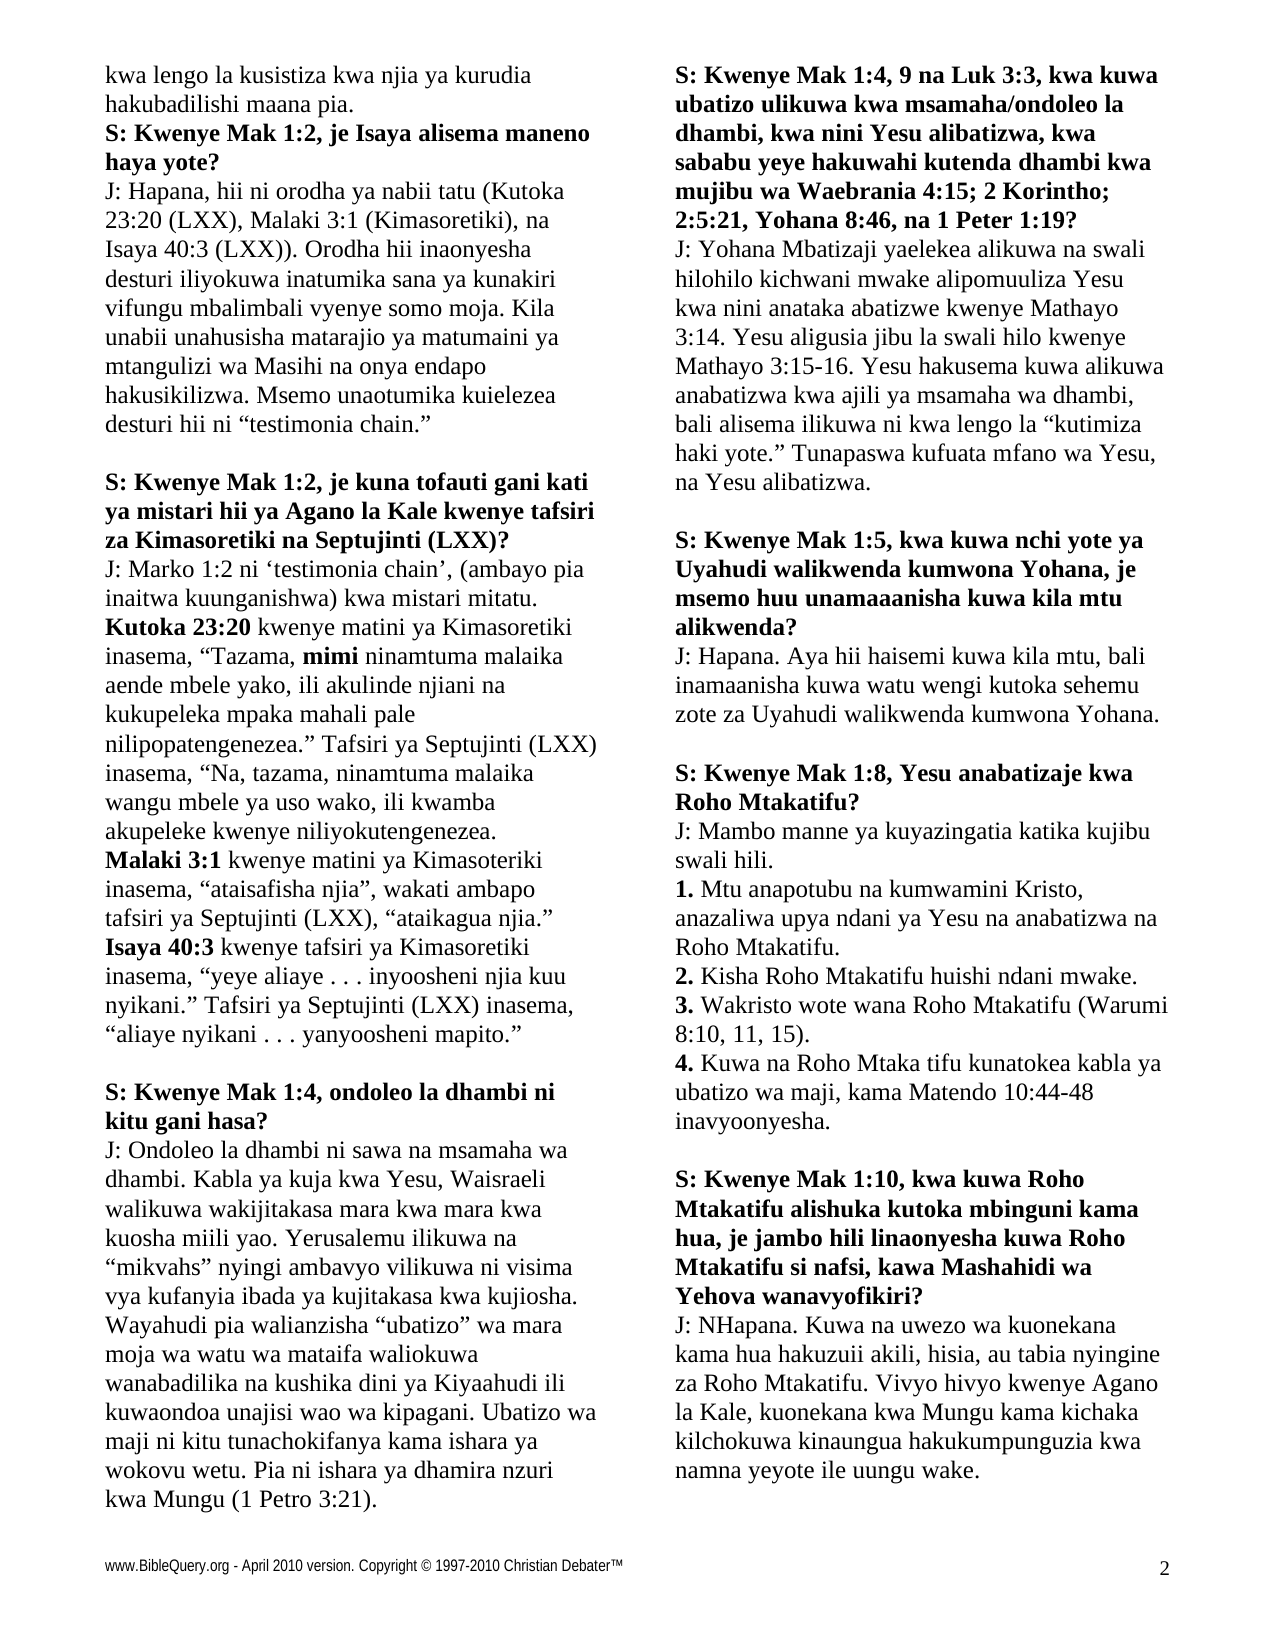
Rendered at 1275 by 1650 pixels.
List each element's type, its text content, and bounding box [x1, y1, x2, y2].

subtitle S: Kwenye Mak 1:4, ondoleo la dhambi ni kitu gani hasa? [105, 1077, 600, 1135]
text 4. Kuwa na Roho Mtaka tifu kunatokea kabla ya ubatizo wa maji, Matendo 10:44-48 inavyoonyesha. [675, 1048, 1170, 1135]
text Malaki 3:1 kwenye matini ya Kimasoteriki inasema, “ataisafisha njia”, wakati ambapo tafsiri ya Septujinti (LXX), “ataikagua njia.” [105, 845, 600, 932]
text Kutoka 23:20 kwenye matini ya Kimasoretiki inasema, “Tazama, mimi ninamtuma malaika aende mbele yako, ili akulinde njiani na kukupeleka mpaka mahali pale nilipopatengenezea.” Tafsiri ya Septujinti (LXX) inasema, “Na, tazama, ninamtuma malaika wangu mbele ya uso wako, ili kwamba akupeleke kwenye niliyokutengenezea. [105, 612, 600, 845]
text 2. Kwa kuwa “mbele yangu” ni msemo wa mwisho, kuongeza msemo “mbele ya uso wako” kwa lengo la kusistiza kwa njia ya kurudia hakubadilishi maana pia. [105, 60, 600, 118]
text 2. Kisha Roho Mtakatifu huishi ndani mwake. [675, 961, 1170, 990]
text J: Yohana Mbatizaji yaelekea alikuwa na swali hilohilo kichwani mwake alipomuuliza Yesu kwa nini anataka abatizwe kwenye Mathayo 3:14. Yesu aligusia jibu la swali kwenye Mathayo 3:15-16. Yesu hakusema kuwa alikuwa anabatizwa kwa ajili ya msamaha wa dhambi, bali alisema ilikuwa ni kwa lengo la “kutimiza haki yote.” Tunapaswa kufuata mfano wa Yesu, na Yesu alibatizwa. [675, 234, 1170, 496]
text S: Kwenye Mak 1:2, je Isaya alisema maneno haya yote? [105, 118, 600, 176]
text 3. Wakristo wote wana Roho Mtakatifu (Warumi 8:10, 11, 15). [675, 990, 1170, 1048]
text J: Mambo manne ya kuyazingatia katika kujibu swali hili. [675, 816, 1170, 874]
text J: Marko 1:2 ni ‘testimonia chain’, (ambayo pia inaitwa kuunganishwa) kwa mistari mitatu. [105, 554, 600, 612]
text S: Kwenye Mak 1:5, kwa kuwa nchi yote ya Uyahudi walikwenda kumwona Yohana, je msemo huu unamaaanisha kuwa kila mtu alikwenda? [675, 525, 1170, 641]
text J: Ondoleo la dhambi ni sawa na msamaha wa dhambi. Kabla ya kuja kwa Yesu, Waisraeli walikuwa wakijitakasa mara kwa mara kwa kuosha miili . Yerusalemu ilikuwa na “mikvahs” nyingi ambavyo vilikuwa ni visima vya kufanyia ibada ya kujitakasa kwa kujiosha. Wayahudi pia walianzisha “ubatizo” wa mara moja wa watu wa mataifa waliokuwa wanabadilika na kushika dini ya Kiyaahudi ili kuwaondoa unajisi wao wa kipagani. Ubatizo wa maji ni kitu tunachokifanya ishara ya wokovu wetu. Pia ni ishara ya dhamira nzuri kwa Mungu (1 Petro 3:21). [105, 1135, 600, 1513]
text Isaya 40:3 kwenye tafsiri ya Kimasoretiki inasema, “yeye aliaye . . . inyoosheni njia kuu nyikani.” Tafsiri ya Septujinti (LXX) inasema, “aliaye nyikani . . . yanyoosheni mapito.” [105, 932, 600, 1048]
text J: Hapana, hii ni orodha ya nabii tatu (Kutoka 23:20 (LXX), Malaki 3:1 (Kimasoretiki), na Isaya 40:3 (LXX)). Orodha hii inaonyesha desturi iliyokuwa inatumika sana ya kunakiri vifungu mbalimbali vyenye somo moja. Kila unabii unahusisha matarajio ya matumaini ya mtangulizi wa Masihi na onya endapo hakusikilizwa. Msemo unaotumika kuielezea desturi hii ni “testimonia chain.” [105, 176, 600, 438]
text 1. Mtu anapotubu na kumwamini Kristo, anazaliwa upya ndani ya Yesu na anabatizwa na Roho Mtakatifu. [675, 874, 1170, 961]
text S: Kwenye Mak 1:10, kwa kuwa Roho Mtakatifu alishuka kutoka mbinguni kama hua, je jambo hili linaonyesha kuwa Roho Mtakatifu si nafsi, kawa Mashahidi wa Yehova wanavyofikiri? [675, 1164, 1170, 1310]
text J: Hapana. Aya hii haisemi kuwa kila mtu, bali inamaanisha kuwa watu wengi kutoka sehemu zote za Uyahudi walikwenda kumwona Yohana. [675, 641, 1170, 728]
text S: Kwenye Mak 1:4, 9 na Luk 3:3, kwa kuwa ubatizo ulikuwa kwa msamaha/ondoleo la dhambi, kwa nini Yesu alibatizwa, kwa sababu yeye hakuwahi kutenda dhambi kwa mujibu wa Waebrania 4:15; 2 Korintho; 2:5:21, Yohana 8:46, na 1 Peter 1:19? [675, 60, 1170, 234]
text S: Kwenye Mak 1:8, Yesu anabatizaje kwa Roho Mtakatifu? [675, 757, 1170, 816]
text S: Kwenye Mak 1:2, je kuna tofauti gani kati ya mistari hii ya Agano la Kale kwenye tafsiri za Kimasoretiki na Septujinti (LXX)? [105, 467, 600, 554]
text J: NHapana. Kuwa na uwezo wa kuonekana hua hakuzuii akili, hisia, au tabia nyingine za Roho Mtakatifu. Vivyo hivyo kwenye Agano la Kale, kuonekana kwa Mungu kama kichaka kilchokuwa kinaungua hakukumpunguzia kwa namna yeyote ile uungu wake. [675, 1310, 1170, 1484]
